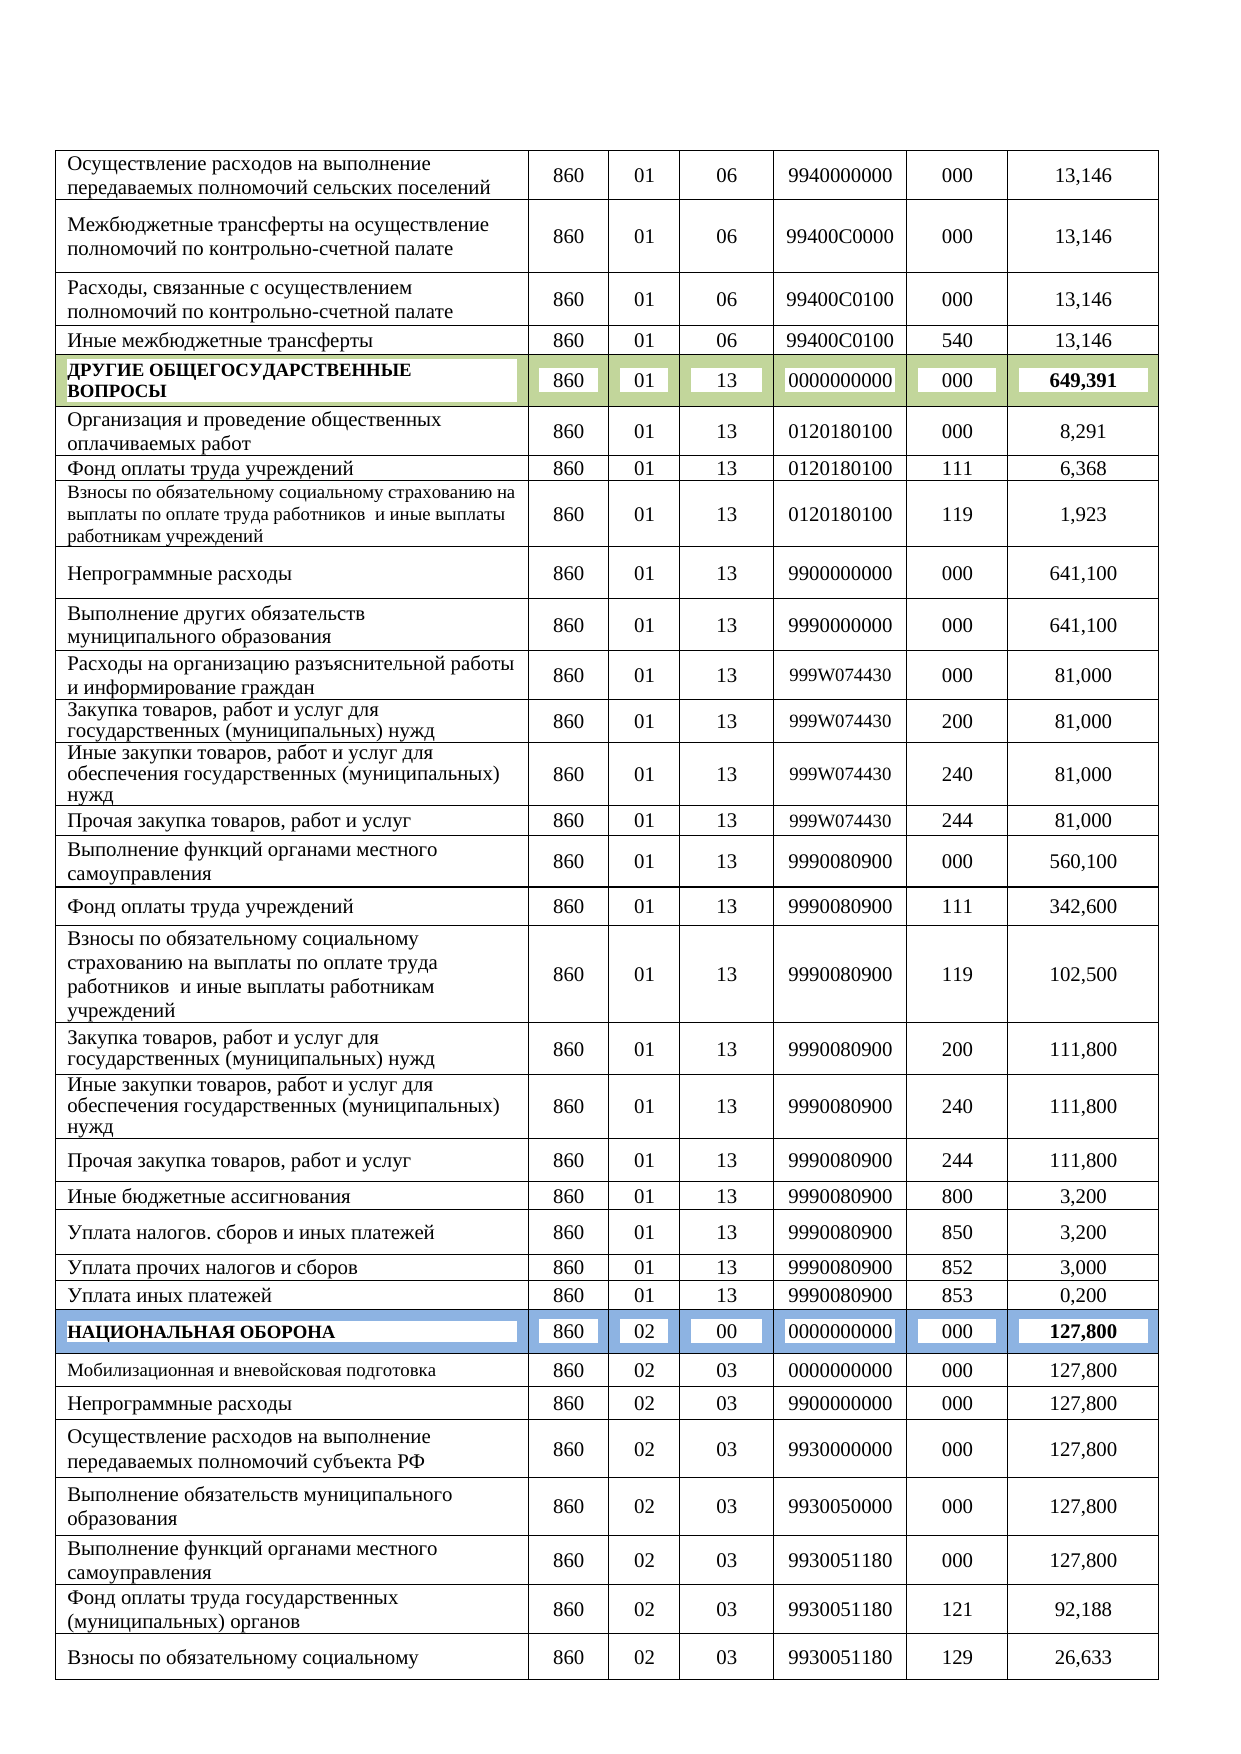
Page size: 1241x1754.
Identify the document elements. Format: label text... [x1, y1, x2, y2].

table_cell 01 [609, 407, 679, 455]
table_cell НАЦИОНАЛЬНАЯ ОБОРОНА [56, 1310, 528, 1353]
table_cell 860 [529, 547, 608, 598]
table_cell 13 [680, 700, 773, 742]
table_cell 13 [680, 1023, 773, 1074]
table_cell 800 [907, 1182, 1007, 1209]
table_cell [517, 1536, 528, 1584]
table_cell 01 [609, 1139, 679, 1181]
table_cell 13 [680, 1139, 773, 1181]
table_cell 01 [609, 1281, 679, 1309]
table_cell 127,800 [1008, 1536, 1158, 1584]
table_cell Выполнение обязательств муниципального образования [56, 1478, 528, 1535]
table_cell 9990080900 [774, 888, 906, 925]
table_cell 641,100 [1008, 599, 1158, 650]
table_cell 121 [907, 1585, 1007, 1633]
table_cell 9990080900 [774, 1075, 906, 1137]
table_cell 13 [680, 1182, 773, 1209]
table_cell 03 [680, 1354, 773, 1386]
table_cell 0120180100 [774, 456, 906, 480]
table_cell 01 [609, 355, 679, 406]
table_cell 81,000 [1008, 806, 1158, 834]
table_cell 540 [907, 326, 1007, 354]
table_cell 13,146 [1008, 200, 1158, 272]
table_cell 02 [609, 1634, 679, 1679]
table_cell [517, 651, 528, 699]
table_cell 9990080900 [774, 1182, 906, 1209]
table_cell 13 [680, 1210, 773, 1254]
table_cell 999W074430 [774, 806, 906, 834]
table_cell 01 [609, 888, 679, 925]
table_cell 000 [907, 407, 1007, 455]
table_cell 01 [609, 700, 679, 742]
table_cell 01 [609, 1210, 679, 1254]
table_cell 01 [609, 926, 679, 1022]
table_cell 01 [609, 326, 679, 354]
table_cell Взносы по обязательному социальному страхованию на выплаты по оплате труда работников и иные выплаты работникам учреждений [56, 481, 528, 546]
table_cell 92,188 [1008, 1585, 1158, 1633]
table_cell 860 [529, 1139, 608, 1181]
table_cell 860 [529, 1634, 608, 1679]
table_cell 999W074430 [774, 651, 906, 699]
table_cell 0120180100 [774, 407, 906, 455]
table_cell 111,800 [1008, 1139, 1158, 1181]
table_cell 02 [609, 1585, 679, 1633]
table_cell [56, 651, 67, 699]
table_cell 03 [680, 1478, 773, 1535]
table_cell 9930000000 [774, 1420, 906, 1477]
table_cell 13 [680, 1255, 773, 1280]
table_cell 860 [529, 806, 608, 834]
table_cell 0120180100 [774, 481, 906, 546]
table_cell 111,800 [1008, 1075, 1158, 1137]
table_cell Расходы, связанные с осуществлением полномочий по контрольно-счетной палате [56, 273, 528, 325]
table_cell 127,800 [1008, 1387, 1158, 1419]
table_cell 127,800 [1008, 1354, 1158, 1386]
table_cell 860 [529, 481, 608, 546]
table_cell 200 [907, 1023, 1007, 1074]
table_cell 13 [680, 806, 773, 834]
table_cell 13 [680, 1281, 773, 1309]
table_cell 9900000000 [774, 1387, 906, 1419]
table_cell 641,100 [1008, 547, 1158, 598]
table_cell Прочая закупка товаров, работ и услуг [56, 1139, 528, 1181]
table_cell 02 [609, 1536, 679, 1584]
table_cell 000 [907, 599, 1007, 650]
table_cell 860 [529, 836, 608, 886]
table_cell 13,146 [1008, 273, 1158, 325]
table_cell 853 [907, 1281, 1007, 1309]
table_cell 13 [680, 599, 773, 650]
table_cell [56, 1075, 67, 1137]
table_cell ДРУГИЕ ОБЩЕГОСУДАРСТВЕННЫЕ ВОПРОСЫ [56, 355, 528, 406]
table_cell 860 [529, 1536, 608, 1584]
table_cell 9990080900 [774, 926, 906, 1022]
table_cell 9930051180 [774, 1634, 906, 1679]
table_cell 9990080900 [774, 1210, 906, 1254]
table_cell 9940000000 [774, 151, 906, 199]
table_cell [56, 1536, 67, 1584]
table_cell 0000000000 [774, 355, 906, 406]
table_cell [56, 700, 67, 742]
table_cell 99400С0100 [774, 273, 906, 325]
table_cell 13 [680, 547, 773, 598]
table_cell 01 [609, 1023, 679, 1074]
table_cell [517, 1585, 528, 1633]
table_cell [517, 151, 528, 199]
table_cell 01 [609, 456, 679, 480]
table_cell 01 [609, 1182, 679, 1209]
table_cell 99400С0000 [774, 200, 906, 272]
table_cell 240 [907, 743, 1007, 805]
table_cell 1,923 [1008, 481, 1158, 546]
table_cell 99400С0100 [774, 326, 906, 354]
table_cell 9990080900 [774, 1255, 906, 1280]
table_cell 000 [907, 547, 1007, 598]
table_cell 860 [529, 151, 608, 199]
table_cell 102,500 [1008, 926, 1158, 1022]
table_cell Уплата иных платежей [56, 1281, 528, 1309]
table_cell 01 [609, 599, 679, 650]
table_cell 000 [907, 1310, 1007, 1353]
table_cell 860 [529, 200, 608, 272]
table_cell 860 [529, 651, 608, 699]
table_cell 000 [907, 273, 1007, 325]
table_cell 860 [529, 326, 608, 354]
table_cell 01 [609, 273, 679, 325]
table_cell 860 [529, 1281, 608, 1309]
table_cell 860 [529, 888, 608, 925]
table_cell Осуществление расходов на выполнение передаваемых полномочий субъекта РФ [56, 1420, 528, 1477]
table_cell 000 [907, 355, 1007, 406]
table_cell 240 [907, 1075, 1007, 1137]
table_cell 13 [680, 888, 773, 925]
table_cell Закупка товаров, работ и услуг для государственных (муниципальных) нужд [56, 1023, 528, 1074]
table_cell 0,200 [1008, 1281, 1158, 1309]
table_cell 649,391 [1008, 355, 1158, 406]
table_cell 02 [609, 1354, 679, 1386]
table_cell 860 [529, 1255, 608, 1280]
table_cell 9930051180 [774, 1585, 906, 1633]
table_cell Фонд оплаты труда учреждений [56, 456, 528, 480]
table_cell 9990000000 [774, 599, 906, 650]
table_cell 13 [680, 926, 773, 1022]
table_cell 000 [907, 1387, 1007, 1419]
table_cell Межбюджетные трансферты на осуществление полномочий по контрольно-счетной палате [56, 200, 528, 272]
table_cell 000 [907, 1478, 1007, 1535]
table_cell 000 [907, 1420, 1007, 1477]
table_cell 13 [680, 481, 773, 546]
table_cell 860 [529, 599, 608, 650]
table_cell 00 [680, 1310, 773, 1353]
table_cell 03 [680, 1634, 773, 1679]
table_cell 06 [680, 326, 773, 354]
table_cell 860 [529, 456, 608, 480]
table_cell Уплата налогов. сборов и иных платежей [56, 1210, 528, 1254]
table_cell 860 [529, 1310, 608, 1353]
table_cell 860 [529, 743, 608, 805]
table_cell 03 [680, 1387, 773, 1419]
table_cell 999W074430 [774, 700, 906, 742]
table_cell 860 [529, 926, 608, 1022]
table_cell 13 [680, 743, 773, 805]
table_cell 860 [529, 700, 608, 742]
table_cell 860 [529, 1210, 608, 1254]
table_cell 244 [907, 1139, 1007, 1181]
table_cell 9930050000 [774, 1478, 906, 1535]
table_cell 119 [907, 926, 1007, 1022]
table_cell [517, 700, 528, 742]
table_cell Непрограммные расходы [56, 547, 528, 598]
table_cell 06 [680, 200, 773, 272]
table_cell 860 [529, 1354, 608, 1386]
table_cell 860 [529, 1420, 608, 1477]
table_cell 860 [529, 407, 608, 455]
table_cell 26,633 [1008, 1634, 1158, 1679]
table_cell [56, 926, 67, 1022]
table_cell 01 [609, 806, 679, 834]
table_cell 860 [529, 1182, 608, 1209]
table_cell Взносы по обязательному социальному страхованию на выплаты денежного содержания и иные выплаты работникам государственных (муниципальных) органов [56, 1634, 528, 1679]
table_cell 9900000000 [774, 547, 906, 598]
table_cell Уплата прочих налогов и сборов [56, 1255, 528, 1280]
table_cell 127,800 [1008, 1310, 1158, 1353]
table_cell Организация и проведение общественных оплачиваемых работ [56, 407, 528, 455]
table_cell 860 [529, 1478, 608, 1535]
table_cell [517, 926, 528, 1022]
table_cell 06 [680, 273, 773, 325]
table_cell 560,100 [1008, 836, 1158, 886]
table_cell Выполнение других обязательств муниципального образования [56, 599, 528, 650]
table_cell 13 [680, 836, 773, 886]
table_cell 13 [680, 651, 773, 699]
table_cell 3,200 [1008, 1210, 1158, 1254]
table_cell 127,800 [1008, 1478, 1158, 1535]
table_cell 9990080900 [774, 1023, 906, 1074]
table_cell 111 [907, 888, 1007, 925]
table_cell 01 [609, 151, 679, 199]
table_cell 13 [680, 456, 773, 480]
table_cell 01 [609, 836, 679, 886]
table_cell 129 [907, 1634, 1007, 1679]
table_cell 81,000 [1008, 743, 1158, 805]
table_cell 3,000 [1008, 1255, 1158, 1280]
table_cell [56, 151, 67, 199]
table_cell Прочая закупка товаров, работ и услуг [56, 806, 528, 834]
table_cell Иные межбюджетные трансферты [56, 326, 528, 354]
table_cell 13,146 [1008, 326, 1158, 354]
table_cell 111 [907, 456, 1007, 480]
table_cell 000 [907, 200, 1007, 272]
table_cell 03 [680, 1585, 773, 1633]
table_cell 02 [609, 1478, 679, 1535]
table_cell 111,800 [1008, 1023, 1158, 1074]
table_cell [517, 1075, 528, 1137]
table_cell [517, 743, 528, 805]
table_cell 01 [609, 481, 679, 546]
table_cell 000 [907, 1354, 1007, 1386]
table_cell 01 [609, 1255, 679, 1280]
table_cell 000 [907, 651, 1007, 699]
table_cell 999W074430 [774, 743, 906, 805]
table_cell 01 [609, 743, 679, 805]
table_cell 852 [907, 1255, 1007, 1280]
table_cell 03 [680, 1536, 773, 1584]
table_cell 9990080900 [774, 1281, 906, 1309]
table_cell 01 [609, 1075, 679, 1137]
table_cell Фонд оплаты труда учреждений [56, 888, 528, 925]
table_cell 860 [529, 355, 608, 406]
table_cell 9990080900 [774, 1139, 906, 1181]
table_cell 0000000000 [774, 1310, 906, 1353]
table_cell 860 [529, 1023, 608, 1074]
table_cell Непрограммные расходы [56, 1387, 528, 1419]
table_cell Иные бюджетные ассигнования [56, 1182, 528, 1209]
table_cell 000 [907, 836, 1007, 886]
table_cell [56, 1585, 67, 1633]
table_cell 860 [529, 1075, 608, 1137]
table_cell 200 [907, 700, 1007, 742]
table_cell 860 [529, 273, 608, 325]
table_cell 860 [529, 1387, 608, 1419]
table_cell 13 [680, 407, 773, 455]
table_cell 01 [609, 651, 679, 699]
table_cell 02 [609, 1387, 679, 1419]
table_cell 860 [529, 1585, 608, 1633]
table_cell 244 [907, 806, 1007, 834]
table_cell 01 [609, 547, 679, 598]
table_cell 02 [609, 1420, 679, 1477]
table_cell 8,291 [1008, 407, 1158, 455]
table_cell 000 [907, 1536, 1007, 1584]
table_cell 03 [680, 1420, 773, 1477]
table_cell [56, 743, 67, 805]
table_cell 3,200 [1008, 1182, 1158, 1209]
table_cell Мобилизационная и вневойсковая подготовка [56, 1354, 528, 1386]
table_cell 81,000 [1008, 651, 1158, 699]
table_cell 13,146 [1008, 151, 1158, 199]
table_cell 01 [609, 200, 679, 272]
table_cell 000 [907, 151, 1007, 199]
table_cell 06 [680, 151, 773, 199]
table_cell 850 [907, 1210, 1007, 1254]
table_cell Выполнение функций органами местного самоуправления [56, 836, 528, 886]
table_cell 9930051180 [774, 1536, 906, 1584]
table_cell 119 [907, 481, 1007, 546]
table_cell 13 [680, 355, 773, 406]
table_cell 13 [680, 1075, 773, 1137]
table_cell 342,600 [1008, 888, 1158, 925]
table_cell 0000000000 [774, 1354, 906, 1386]
table_cell 02 [609, 1310, 679, 1353]
table_cell 81,000 [1008, 700, 1158, 742]
table_cell 9990080900 [774, 836, 906, 886]
table_cell 127,800 [1008, 1420, 1158, 1477]
